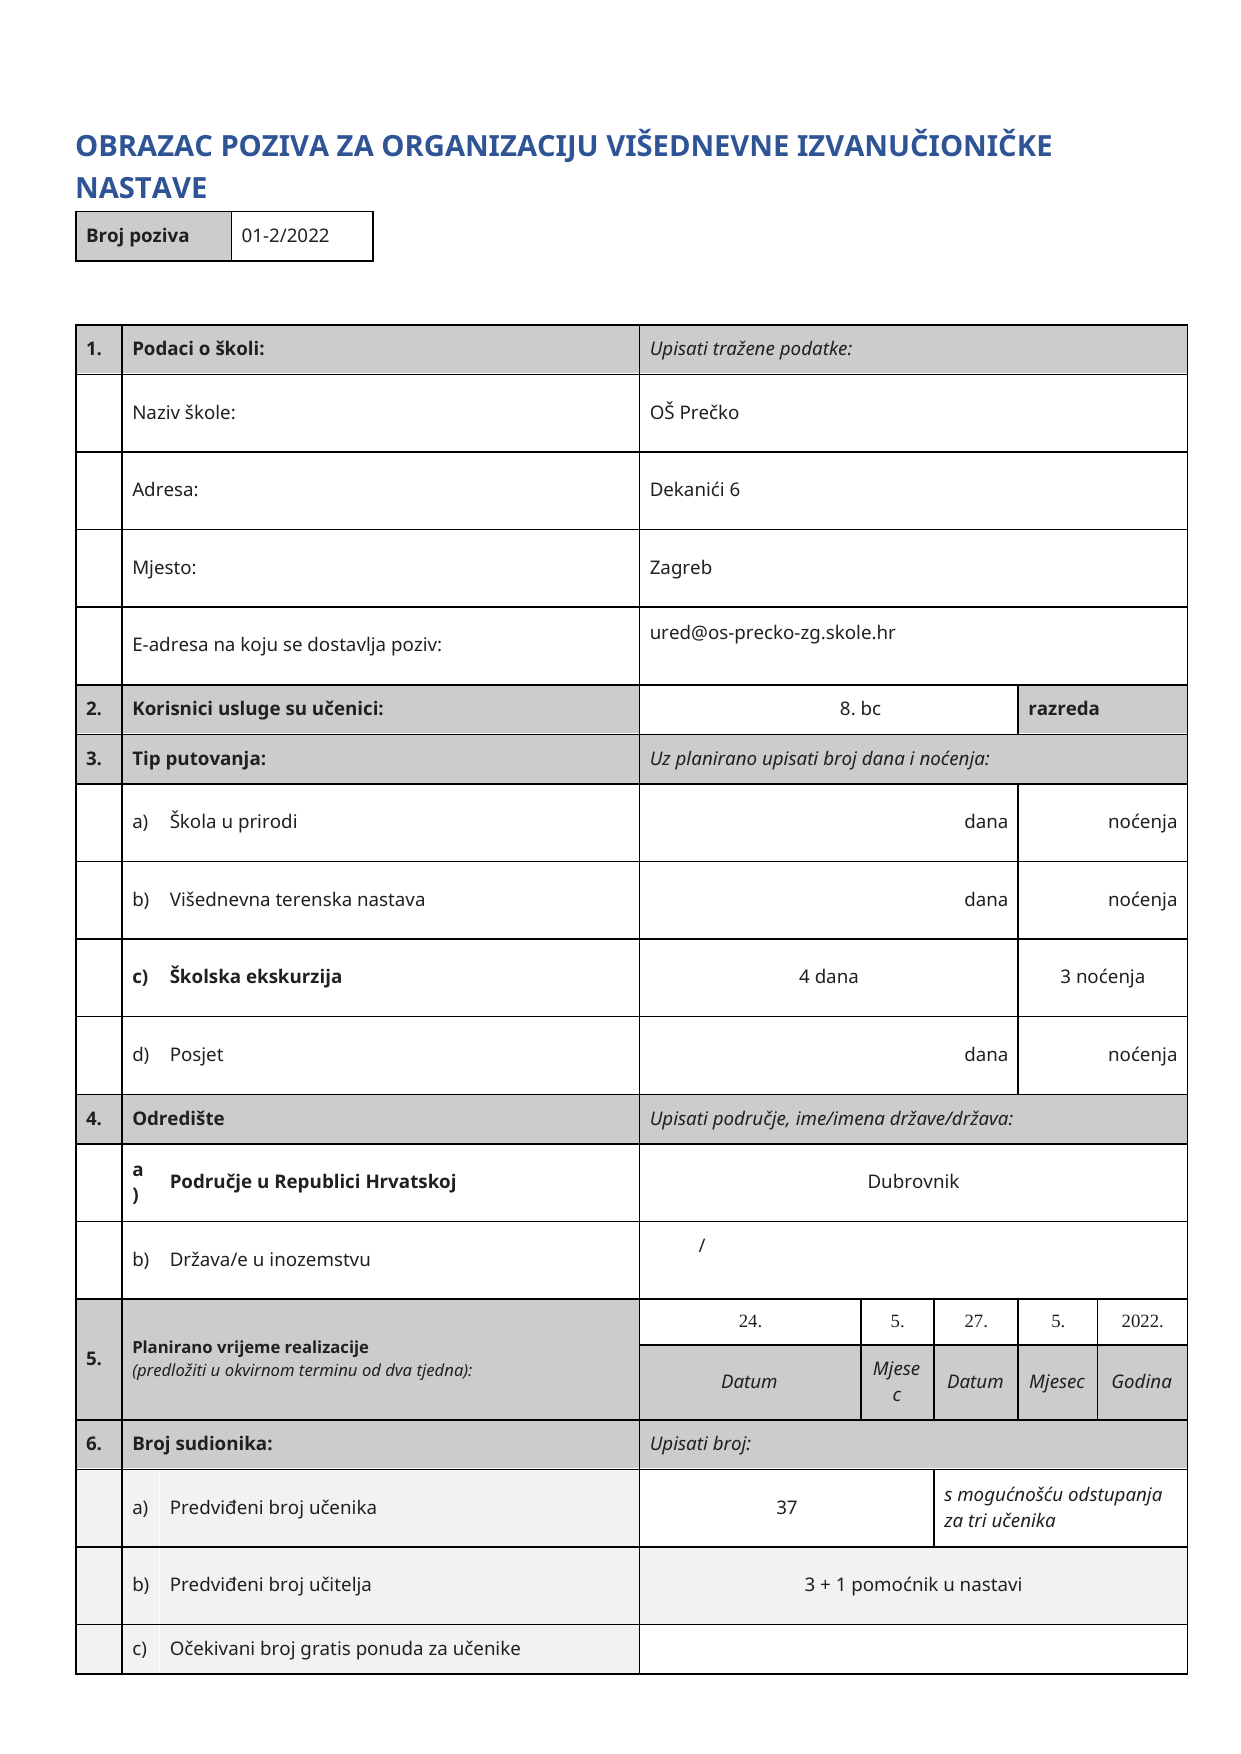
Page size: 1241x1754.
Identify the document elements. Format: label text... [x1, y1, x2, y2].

table_cell [77, 608, 121, 684]
table_cell [77, 862, 121, 938]
table_cell 2 [640, 1625, 1187, 1673]
table_cell c) [123, 940, 159, 1016]
table_cell b) [123, 1548, 159, 1624]
table_cell a) [123, 1470, 159, 1546]
table_cell Područje u Republici Hrvatskoj [160, 1145, 639, 1221]
table_cell Naziv škole: [123, 375, 639, 451]
table_cell Zagreb [640, 530, 1187, 606]
table_cell b) [123, 862, 159, 938]
table_cell 4. [77, 1095, 121, 1143]
table_cell [77, 1145, 121, 1221]
table_cell Posjet [160, 1017, 639, 1093]
table_cell s mogućnošću odstupanja za tri učenika [935, 1470, 1187, 1546]
table_cell Mjesec [862, 1346, 933, 1419]
table_cell Odredište [123, 1095, 639, 1143]
table_header Broj poziva [77, 212, 231, 260]
table_cell [77, 1017, 121, 1093]
table_cell [77, 453, 121, 529]
table_cell [77, 785, 121, 861]
table_cell b) [123, 1222, 159, 1298]
table_cell Višednevna terenska nastava [160, 862, 639, 938]
table_cell 2022. [1098, 1300, 1187, 1344]
table_header 01-2/2022 [232, 212, 372, 260]
table_header Upisati tražene podatke: [640, 326, 1187, 373]
table_cell Datum [935, 1346, 1017, 1419]
table_cell OŠ Prečko [640, 375, 1187, 451]
table_cell 4 dana [640, 940, 1017, 1016]
table_cell E-adresa na koju se dostavlja poziv: [123, 608, 639, 684]
table_cell Školska ekskurzija [160, 940, 639, 1016]
table_header Podaci o školi: [123, 326, 639, 373]
subtitle OBRAZAC POZIVA ZA ORGANIZACIJU VIŠEDNEVNE IZVANUČIONIČKE NASTAVE [75, 125, 1165, 207]
table_cell 3 + 1 pomoćnik u nastavi [640, 1548, 1187, 1624]
table_cell c) [123, 1625, 159, 1673]
table_cell dana [640, 862, 1017, 938]
table_cell Datum [640, 1346, 860, 1419]
table_cell Dubrovnik [640, 1145, 1187, 1221]
table_header 1. [77, 326, 121, 373]
table_cell Upisati područje, ime/imena države/država: [640, 1095, 1187, 1143]
table_cell Planirano vrijeme realizacije (predložiti u okvirnom terminu od dva tjedna): [123, 1300, 639, 1419]
table_cell Mjesto: [123, 530, 639, 606]
table_cell d) [123, 1017, 159, 1093]
table_cell [77, 530, 121, 606]
table_cell noćenja [1019, 862, 1187, 938]
table_cell [77, 1625, 121, 1673]
table_cell Korisnici usluge su učenici: [123, 686, 639, 733]
table_cell dana [640, 785, 1017, 861]
table_cell 3 noćenja [1019, 940, 1187, 1016]
table_cell 24. [640, 1300, 860, 1344]
table_cell [77, 940, 121, 1016]
table_cell 6. [77, 1421, 121, 1468]
table_cell / [640, 1222, 1187, 1298]
table_cell a) [123, 1145, 159, 1221]
table_cell [77, 1222, 121, 1298]
table_cell Predviđeni broj učenika [160, 1470, 639, 1546]
table_cell 5. [862, 1300, 933, 1344]
table_cell Tip putovanja: [123, 735, 639, 783]
table_cell Broj sudionika: [123, 1421, 639, 1468]
table_cell 27. [935, 1300, 1017, 1344]
table_cell Škola u prirodi [160, 785, 639, 861]
table_cell 8. bc [640, 686, 1017, 733]
table_cell Država/e u inozemstvu [160, 1222, 639, 1298]
table_cell Predviđeni broj učitelja [160, 1548, 639, 1624]
table_cell [77, 375, 121, 451]
table_cell noćenja [1019, 1017, 1187, 1093]
table_cell 37 [640, 1470, 933, 1546]
table_cell a) [123, 785, 159, 861]
table_cell [77, 1470, 121, 1546]
table_cell noćenja [1019, 785, 1187, 861]
table_cell ured@os-precko-zg.skole.hr [640, 608, 1187, 684]
table_cell Dekanići 6 [640, 453, 1187, 529]
table_cell 5. [1019, 1300, 1097, 1344]
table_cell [160, 1625, 639, 1673]
table_cell Upisati broj: [640, 1421, 1187, 1468]
table_cell razreda [1019, 686, 1187, 733]
table_cell 2. [77, 686, 121, 733]
table_cell dana [640, 1017, 1017, 1093]
table_cell 3. [77, 735, 121, 783]
table_cell [77, 1548, 121, 1624]
table_cell 5. [77, 1300, 121, 1419]
table_cell Godina [1098, 1346, 1187, 1419]
table_cell Mjesec [1019, 1346, 1097, 1419]
table_cell Uz planirano upisati broj dana i noćenja: [640, 735, 1187, 783]
table_cell Adresa: [123, 453, 639, 529]
